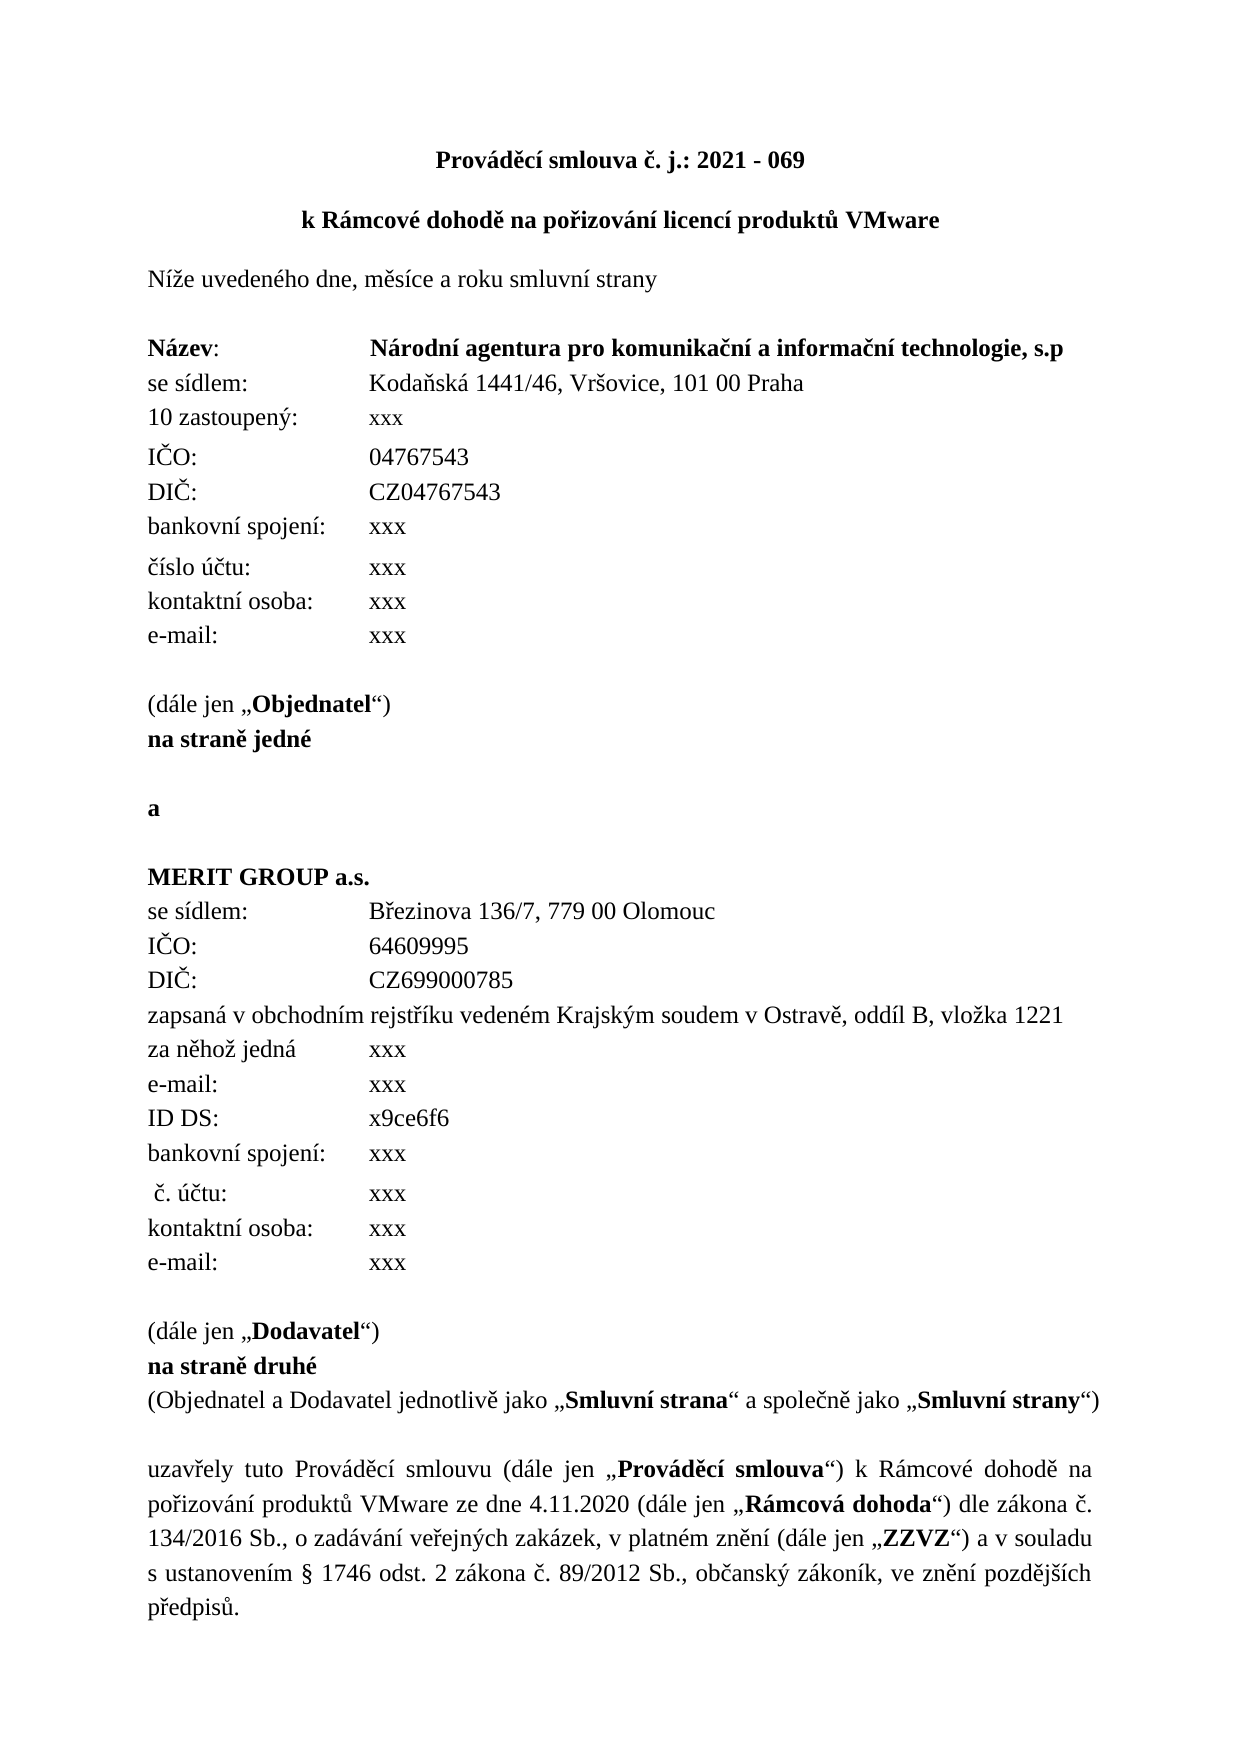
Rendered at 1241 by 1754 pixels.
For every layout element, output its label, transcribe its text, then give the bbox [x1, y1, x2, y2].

text kontaktní osoba: xxx [147, 1213, 1178, 1241]
text číslo účtu: xxx [147, 552, 741, 580]
subtitle Název: Národní agentura pro komunikační a informační technologie, s.p [147, 333, 1178, 362]
text bankovní spojení: xxx [147, 1138, 670, 1167]
text (dále jen „Objednatel“) [147, 689, 1178, 718]
text k Rámcové dohodě na pořizování licencí produktů VMware [300, 205, 941, 234]
text ID DS: x9ce6f6 [147, 1103, 1178, 1132]
text zapsaná v obchodním rejstříku vedeném Krajským soudem v Ostravě, oddíl B, vložka 1221 za něhož jedná xxx [147, 1000, 1064, 1063]
text e-mail: xxx [147, 621, 1178, 649]
text se sídlem: Březinova 136/7, 779 00 Olomouc [147, 896, 1178, 925]
text IČO: 04767543 [147, 442, 835, 471]
text uzavřely tuto Prováděcí smlouvu (dále jen „Prováděcí smlouva“) k Rámcové dohodě na pořizování produktů VMware ze dne 4.11.2020 (dále jen „Rámcová dohoda“) dle zákona č. 134/2016 Sb., o zadávání veřejných zakázek, v platném znění (dále jen „ZZVZ“) a v souladu s ustanovením § 1746 odst. 2 zákona č. 89/2012 Sb., občanský zákoník, ve znění pozdějších předpisů. [147, 1454, 1093, 1621]
subtitle Prováděcí smlouva č. j.: 2021 - 069 [299, 145, 941, 174]
text č. účtu: xxx [147, 1178, 670, 1207]
text (Objednatel a Dodavatel jednotlivě jako „Smluvní strana“ a společně jako „Smluvní strany“) [147, 1385, 1178, 1414]
text se sídlem: Kodaňská 1441/46, Vršovice, 101 00 Praha 10 zastoupený: xxx [147, 368, 835, 431]
subtitle na straně druhé [147, 1351, 1178, 1380]
text IČO: 64609995 [147, 931, 1178, 960]
text DIČ: CZ699000785 [147, 966, 1178, 994]
subtitle na straně jedné a [147, 724, 313, 822]
text DIČ: CZ04767543 [147, 477, 1178, 506]
text bankovní spojení: xxx [147, 511, 741, 540]
text e-mail: xxx [147, 1069, 1178, 1098]
text kontaktní osoba: xxx [147, 586, 1178, 615]
text Níže uvedeného dne, měsíce a roku smluvní strany [147, 264, 1178, 293]
text (dále jen „Dodavatel“) [147, 1316, 1178, 1345]
text MERIT GROUP a.s. [147, 862, 1178, 891]
text e-mail: xxx [147, 1247, 1178, 1276]
